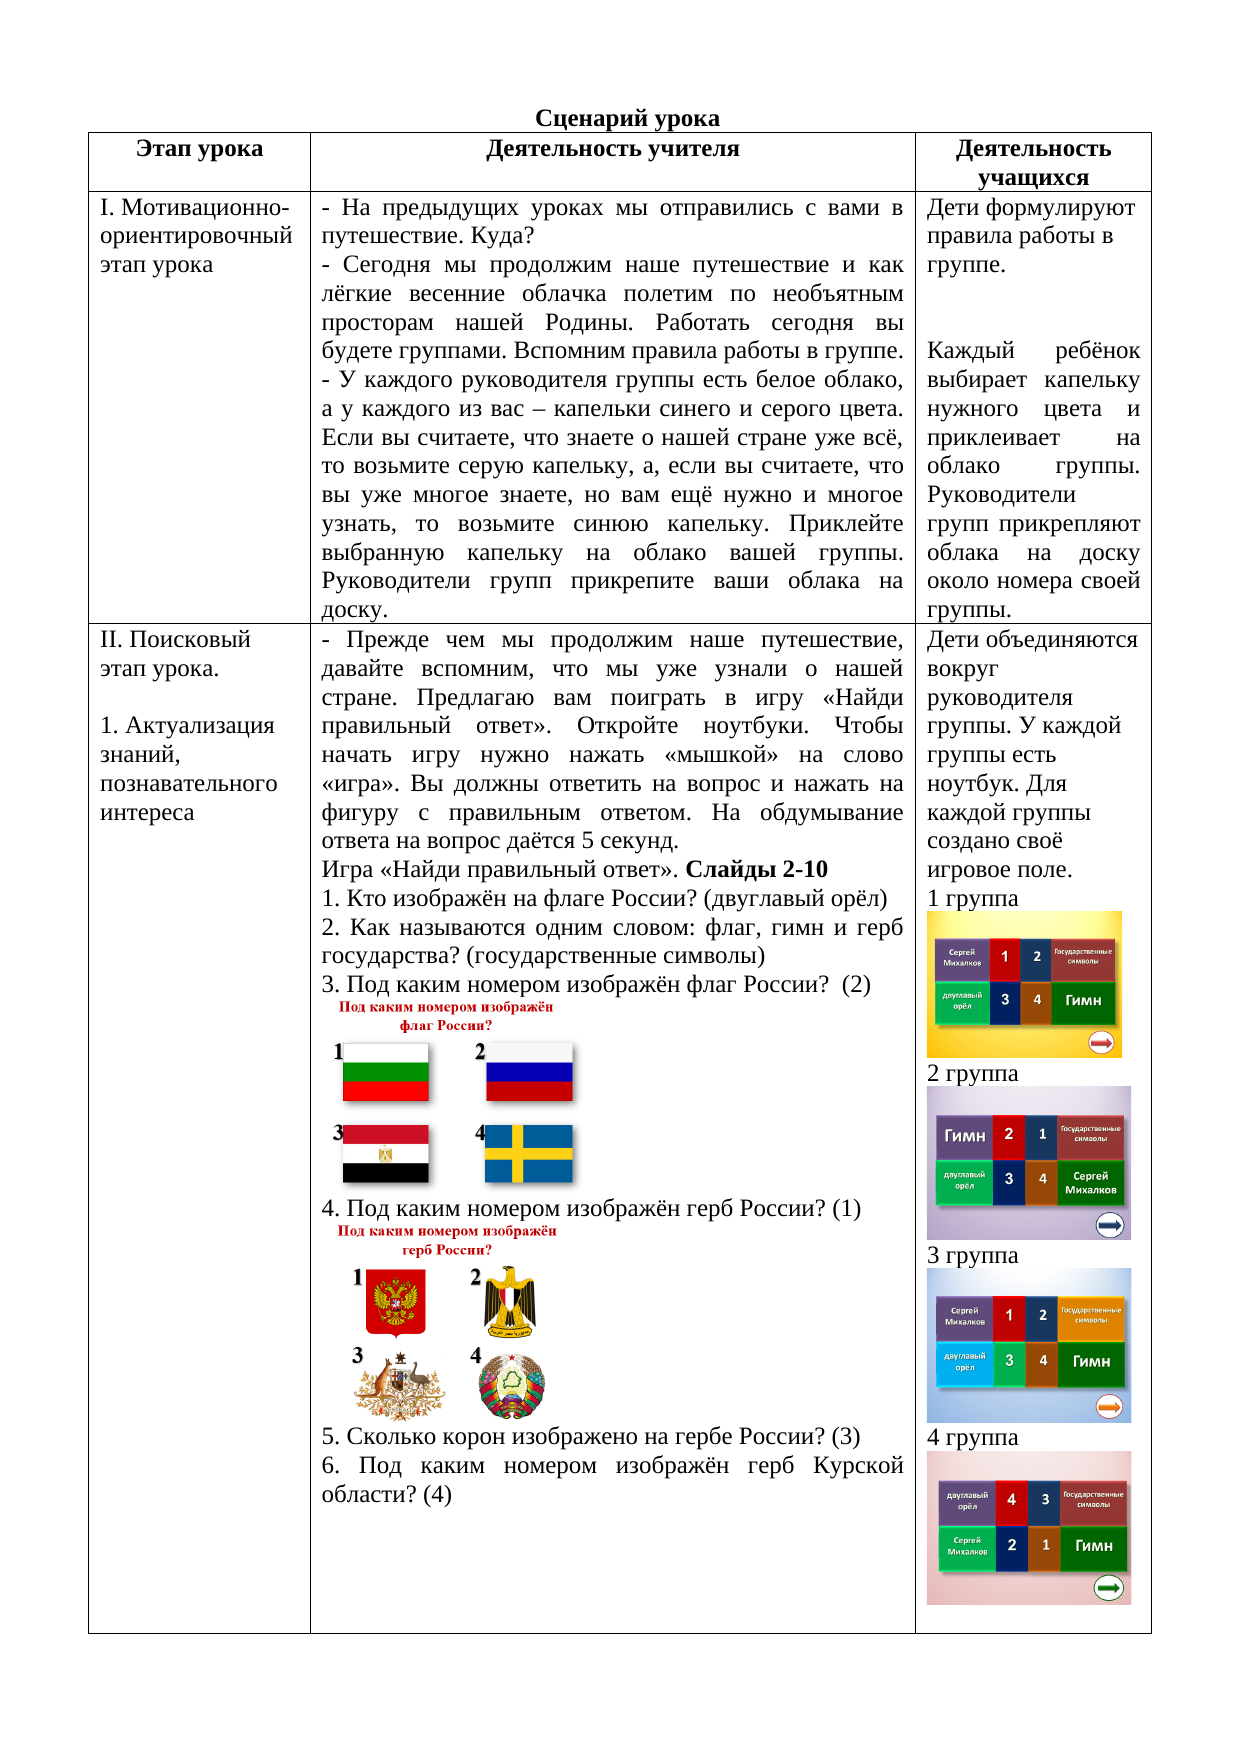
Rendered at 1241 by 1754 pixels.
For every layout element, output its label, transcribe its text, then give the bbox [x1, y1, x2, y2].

picture [926, 1451, 1132, 1605]
table_cell - На предыдущих уроках мы отправились с вами в путешествие. Куда? - Сегодня мы продолжим наше путешествие и как лёгкие весенние облачка полетим по необъятным просторам нашей Родины. Работать сегодня вы будете группами. Вспомним правила работы в группе. - У каждого руководителя группы есть белое облако, а у каждого из вас – капельки синего и серого цвета. Если вы считаете, что знаете о нашей стране уже всё, то возьмите серую капельку, а, если вы считаете, что вы уже многое знаете, но вам ещё нужно и многое узнать, то возьмите синюю капельку. Приклейте выбранную капельку на облако вашей группы. Руководители групп прикрепите ваши облака на доску. [311, 192, 915, 623]
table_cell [89, 624, 310, 1633]
picture [321, 997, 585, 1194]
picture [321, 1221, 573, 1422]
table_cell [916, 624, 1151, 1633]
table_header Деятельность учителя [311, 133, 915, 191]
table_cell Дети формулируют правила работы в группе. Каждый ребёнок выбирает капельку нужного цвета и приклеивает на облако группы. Руководители групп прикрепляют облака на доску около номера своей группы. [916, 192, 1151, 623]
picture [926, 1268, 1132, 1423]
table_header Деятельность учащихся [916, 133, 1151, 191]
picture [926, 911, 1123, 1058]
table_cell I. Мотивационно-ориентировочный этап урока [89, 192, 310, 623]
text Сценарий урока [103, 103, 1152, 132]
picture [926, 1086, 1132, 1240]
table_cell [311, 624, 915, 1633]
table_header Этап урока [89, 133, 310, 191]
